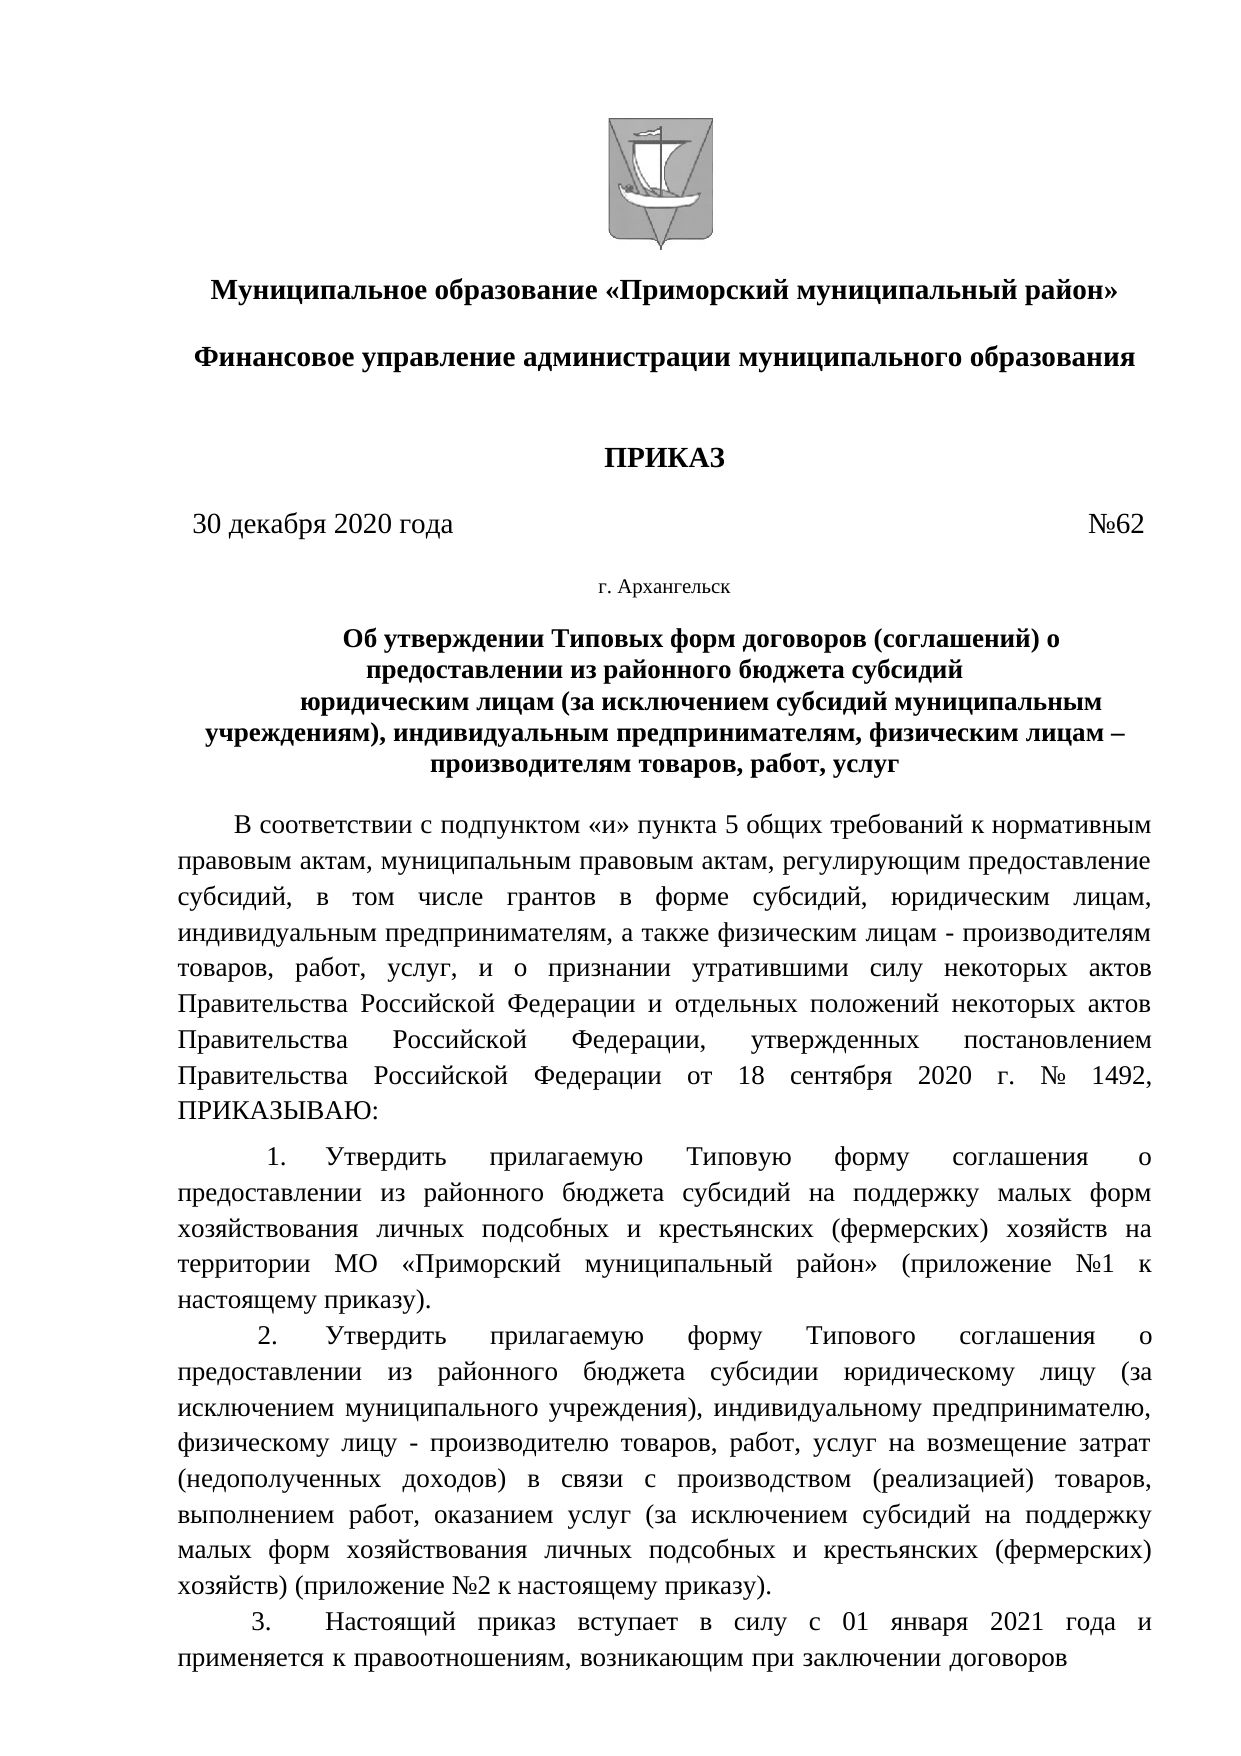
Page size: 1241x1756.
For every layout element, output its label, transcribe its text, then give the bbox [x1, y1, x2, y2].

subtitle Об утверждении Типовых форм договоров (соглашений) о предоставлении из районного бюджета субсидий [342, 622, 1062, 685]
list Утвердить прилагаемую форму Типового соглашения о предоставлении из районного бюджета субсидии юридическому лицу (за исключением муниципального учреждения), индивидуальному предпринимателю, физическому лицу - производителю товаров, работ, услуг на возмещение затрат (недополученных доходов) в связи с производством (реализацией) товаров, выполнением работ, оказанием услуг (за исключением субсидий на поддержку малых форм хозяйствования личных подсобных и крестьянских (фермерских) хозяйств) (приложение №2 к настоящему приказу). [177, 1319, 1152, 1601]
text г. Архангельск [119, 574, 1209, 598]
text юридическим лицам (за исключением субсидий муниципальным учреждениям), индивидуальным предпринимателям, физическим лицам – [205, 685, 1209, 747]
text ПРИКАЗ [120, 440, 1209, 473]
subtitle производителям товаров, работ, услуг [430, 747, 1209, 778]
subtitle Муниципальное образование «Приморский муниципальный район» Финансовое управление администрации муниципального образования [193, 272, 1136, 373]
list Настоящий приказ вступает в силу с 01 января 2021 года и применяется к правоотношениям, возникающим при заключении договоров [177, 1605, 1152, 1672]
list Утвердить прилагаемую Типовую форму соглашения о предоставлении из районного бюджета субсидий на поддержку малых форм хозяйствования личных подсобных и крестьянских (фермерских) хозяйств на территории МО «Приморский муниципальный район» (приложение №1 к настоящему приказу). [177, 1140, 1152, 1314]
text В соответствии с подпунктом «и» пункта 5 общих требований к нормативным правовым актам, муниципальным правовым актам, регулирующим предоставление субсидий, в том числе грантов в форме субсидий, юридическим лицам, индивидуальным предпринимателям, а также физическим лицам - производителям товаров, работ, услуг, и о признании утратившими силу некоторых актов Правительства Российской Федерации и отдельных положений некоторых актов Правительства Российской Федерации, утвержденных постановлением Правительства Российской Федерации от 18 сентября 2020 г. № 1492, ПРИКАЗЫВАЮ: [177, 809, 1152, 1126]
subtitle 30 декабря 2020 года №62 [128, 507, 1209, 540]
picture [608, 118, 713, 250]
